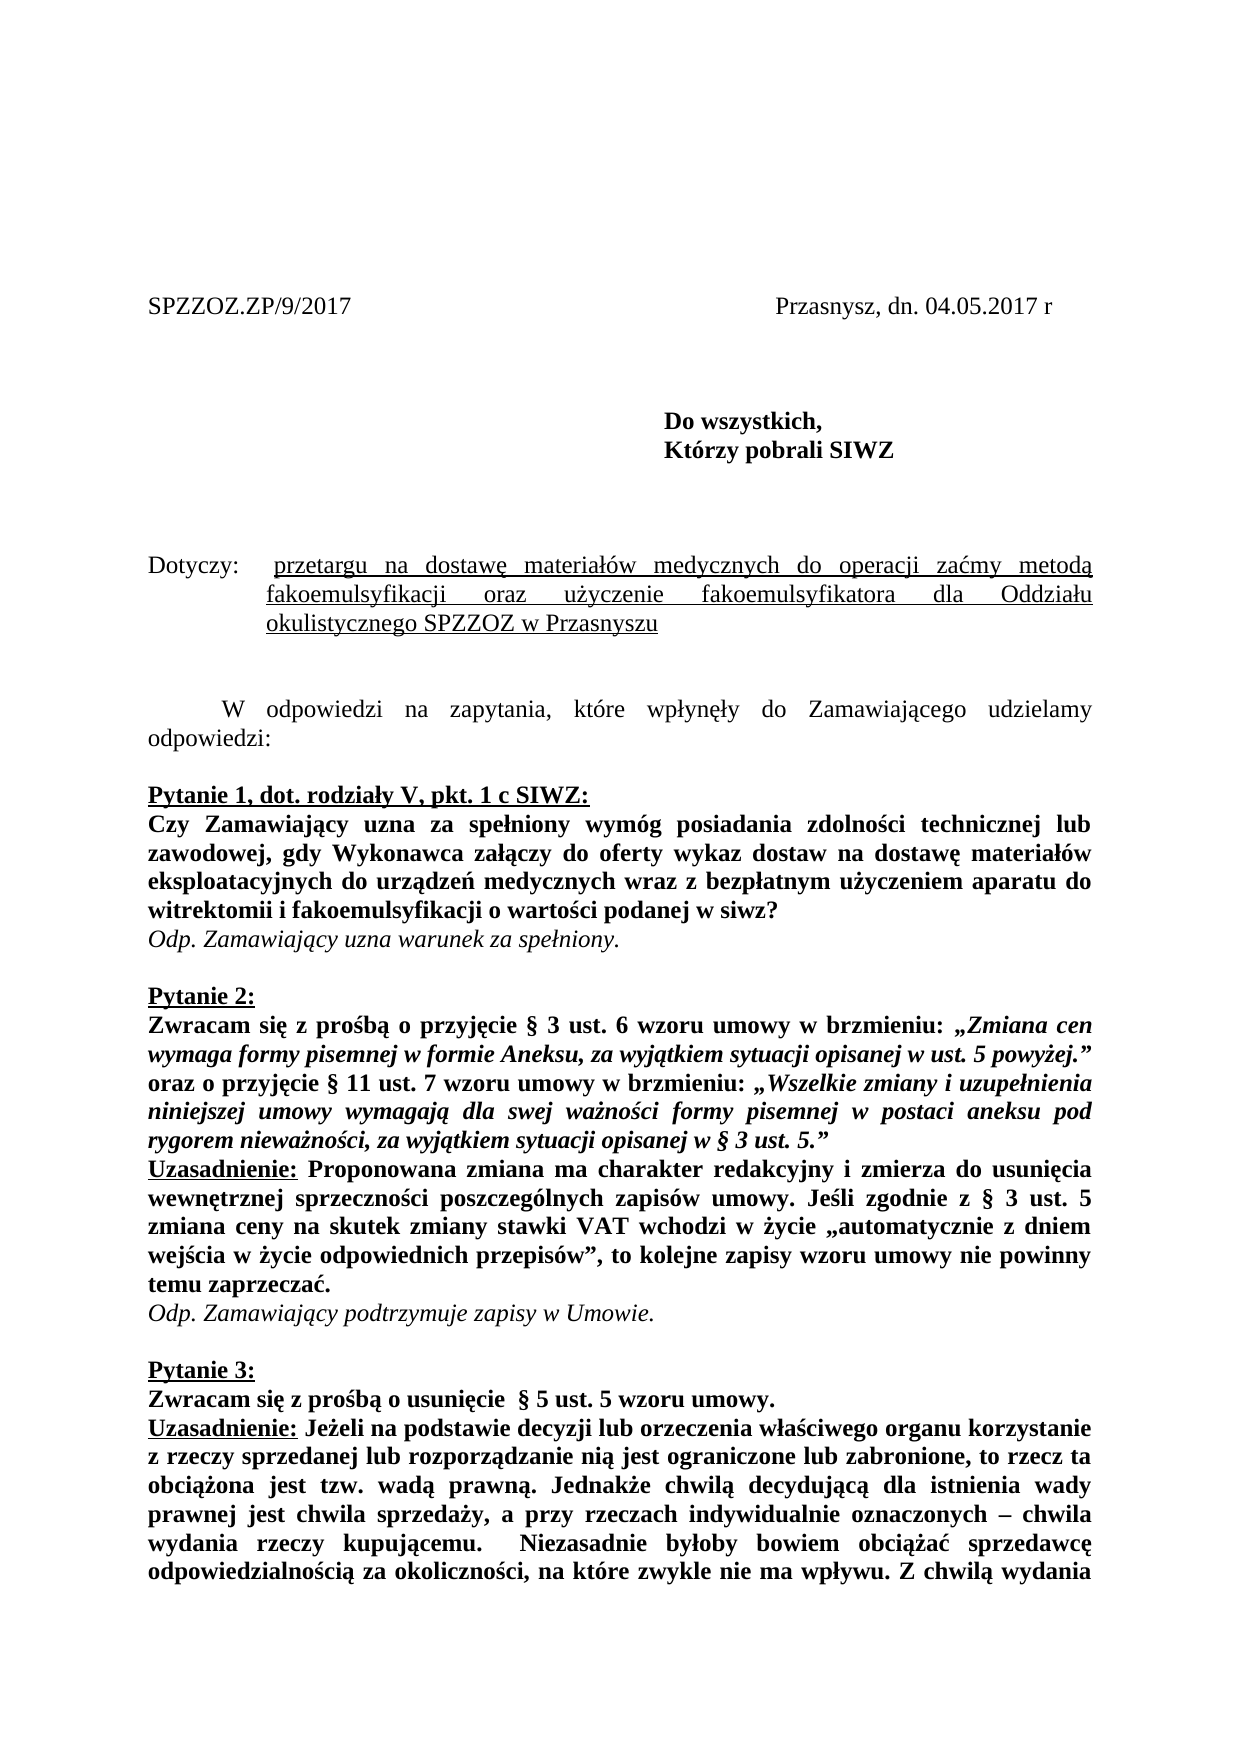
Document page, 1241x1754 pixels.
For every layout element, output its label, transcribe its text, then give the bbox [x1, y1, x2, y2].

text Którzy pobrali SIWZ [664, 435, 1093, 464]
text oraz o przyjęcie § 11 ust. 7 wzoru umowy w brzmieniu: „Wszelkie zmiany i uzupełnienia niniejszej umowy wymagają dla swej ważności formy pisemnej w postaci aneksu pod rygorem nieważności, za wyjątkiem sytuacji opisanej w § 3 ust. 5.” [148, 1068, 1093, 1154]
text Czy Zamawiający uzna za spełniony wymóg posiadania zdolności technicznej lub zawodowej, gdy Wykonawca załączy do oferty wykaz dostaw na dostawę materiałów eksploatacyjnych do urządzeń medycznych wraz z bezpłatnym użyczeniem aparatu do witrektomii i fakoemulsyfikacji o wartości podanej w siwz? [148, 809, 1093, 924]
text Pytanie 2: [148, 981, 1093, 1010]
text Zwracam się z prośbą o przyjęcie § 3 ust. 6 wzoru umowy w brzmieniu: „Zmiana cen wymaga formy pisemnej w formie Aneksu, za wyjątkiem sytuacji opisanej w ust. 5 powyżej.” [148, 1010, 1093, 1068]
text Uzasadnienie: Proponowana zmiana ma charakter redakcyjny i zmierza do usunięcia wewnętrznej sprzeczności poszczególnych zapisów umowy. Jeśli zgodnie z § 3 ust. 5 zmiana ceny na skutek zmiany stawki VAT wchodzi w życie „automatycznie z dniem wejścia w życie odpowiednich przepisów”, to kolejne zapisy wzoru umowy nie powinny temu zaprzeczać. [148, 1154, 1093, 1298]
text W odpowiedzi na zapytania, które wpłynęły do Zamawiającego udzielamy odpowiedzi: [148, 694, 1093, 751]
text Do wszystkich, [664, 406, 1093, 435]
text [148, 1413, 1093, 1585]
text Zwracam się z prośbą o usunięcie § 5 ust. 5 wzoru umowy. [148, 1384, 1093, 1413]
text Pytanie 3: [148, 1355, 1093, 1384]
text SPZZOZ.ZP/9/2017 Przasnysz, dn. 04.05.2017 r [148, 291, 1093, 320]
text Odp. Zamawiający uzna warunek za spełniony. [148, 924, 1093, 953]
text Pytanie 1, dot. rodziały V, pkt. 1 c SIWZ: [148, 780, 1093, 809]
text Odp. Zamawiający podtrzymuje zapisy w Umowie. [148, 1298, 1093, 1326]
text Dotyczy: przetargu na dostawę materiałów medycznych do operacji zaćmy metodą fakoemulsyfikacji oraz użyczenie fakoemulsyfikatora dla Oddziału okulistycznego SPZZOZ w Przasnyszu [148, 550, 1093, 636]
